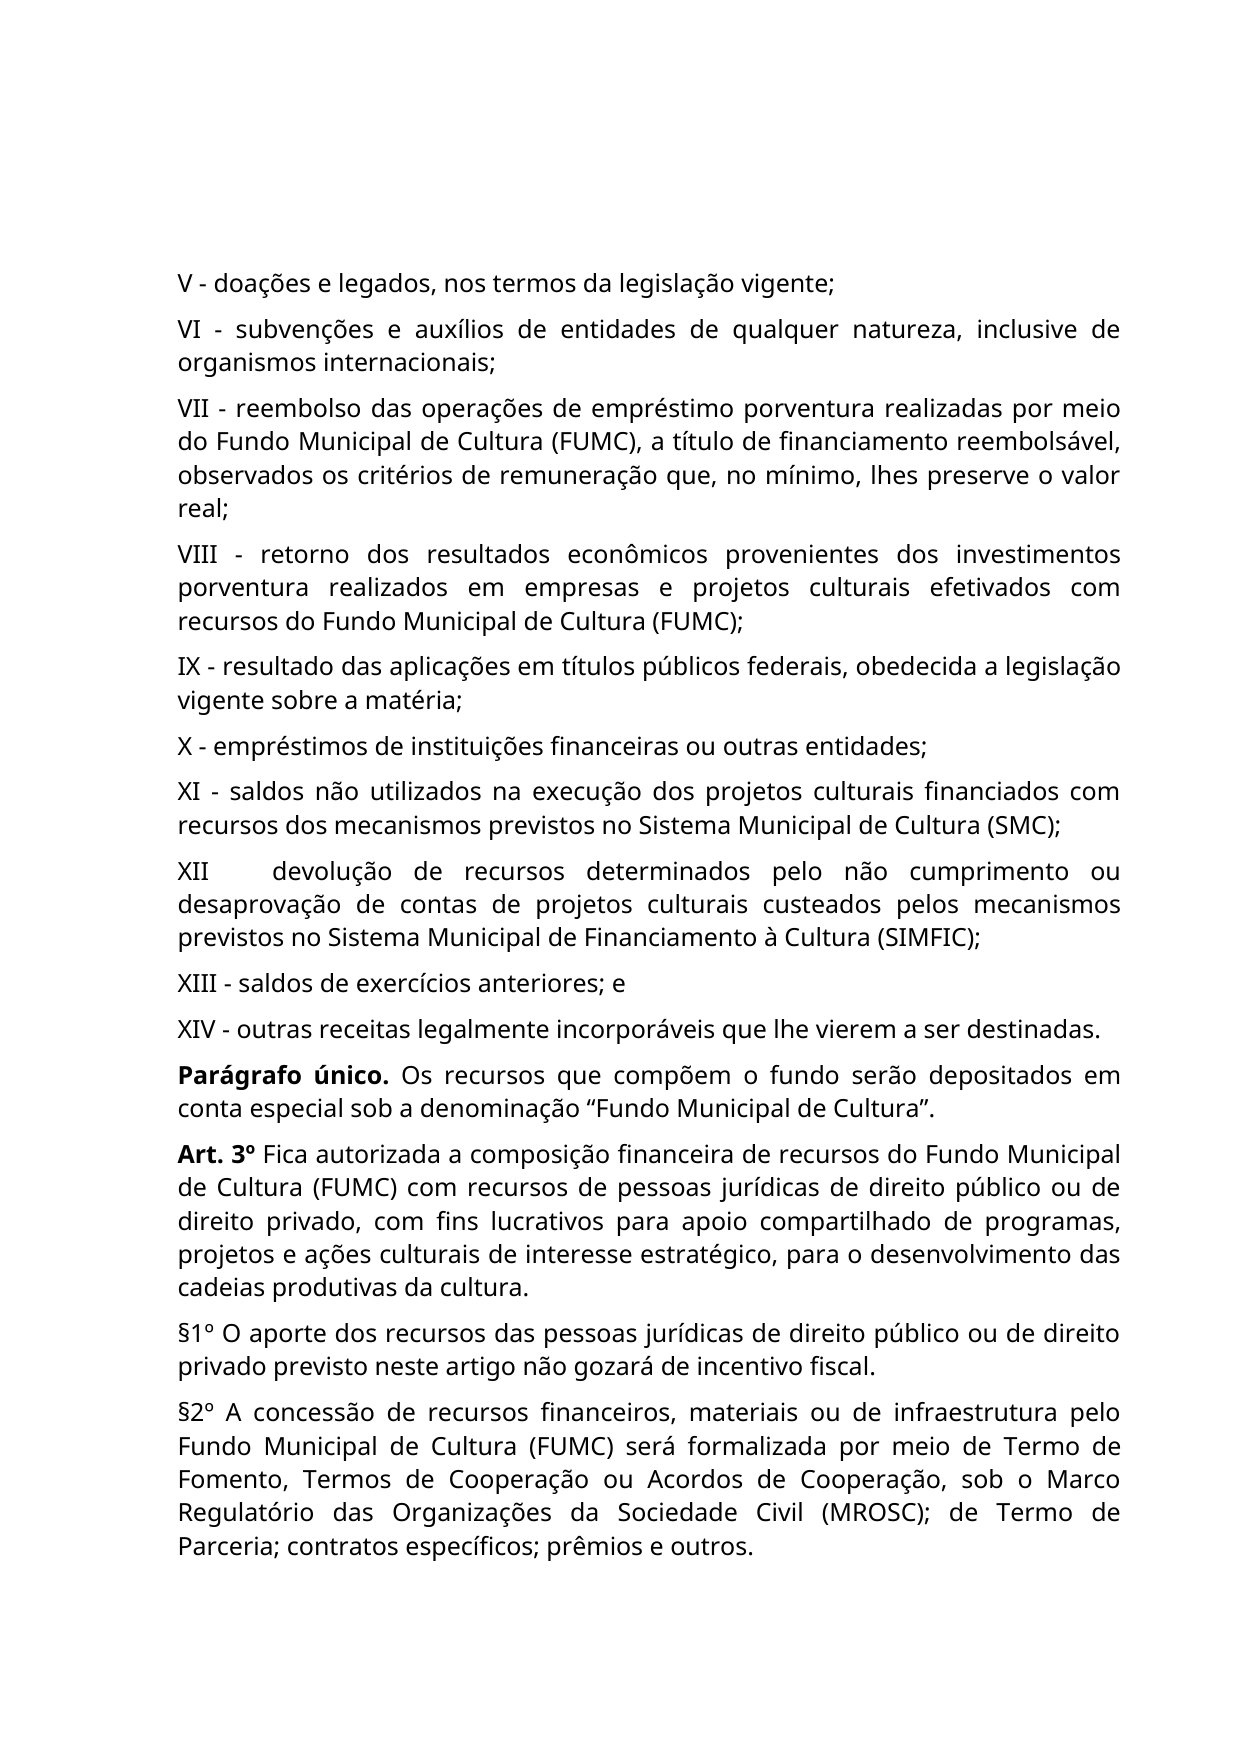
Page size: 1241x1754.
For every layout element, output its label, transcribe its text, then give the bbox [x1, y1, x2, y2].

text VIII - retorno dos resultados econômicos provenientes dos investimentos porventura realizados em empresas e projetos culturais efetivados com recursos do Fundo Municipal de Cultura (FUMC); [177, 537, 1122, 637]
text §2º A concessão de recursos financeiros, materiais ou de infraestrutura pelo Fundo Municipal de Cultura (FUMC) será formalizada por meio de Termo de Fomento, Termos de Cooperação ou Acordos de Cooperação, sob o Marco Regulatório das Organizações da Sociedade Civil (MROSC); de Termo de Parceria; contratos específicos; prêmios e outros. [177, 1395, 1122, 1562]
text Parágrafo único. Os recursos que compõem o fundo serão depositados em conta especial sob a denominação “Fundo Municipal de Cultura”. [177, 1057, 1122, 1124]
text XIII - saldos de exercícios anteriores; e [177, 966, 1122, 999]
text Art. 3º Fica autorizada a composição financeira de recursos do Fundo Municipal de Cultura (FUMC) com recursos de pessoas jurídicas de direito público ou de direito privado, com fins lucrativos para apoio compartilhado de programas, projetos e ações culturais de interesse estratégico, para o desenvolvimento das cadeias produtivas da cultura. [177, 1137, 1122, 1303]
text X - empréstimos de instituições financeiras ou outras entidades; [177, 728, 1122, 762]
text XIV - outras receitas legalmente incorporáveis que lhe vierem a ser destinadas. [177, 1012, 1122, 1045]
text V - doações e legados, nos termos da legislação vigente; [177, 266, 1122, 299]
text VII - reembolso das operações de empréstimo porventura realizadas por meio do Fundo Municipal de Cultura (FUMC), a título de financiamento reembolsável, observados os critérios de remuneração que, no mínimo, lhes preserve o valor real; [177, 391, 1122, 524]
text VI - subvenções e auxílios de entidades de qualquer natureza, inclusive de organismos internacionais; [177, 312, 1122, 378]
text IX - resultado das aplicações em títulos públicos federais, obedecida a legislação vigente sobre a matéria; [177, 649, 1122, 716]
text §1º O aporte dos recursos das pessoas jurídicas de direito público ou de direito privado previsto neste artigo não gozará de incentivo fiscal. [177, 1316, 1122, 1382]
text XII devolução de recursos determinados pelo não cumprimento ou desaprovação de contas de projetos culturais custeados pelos mecanismos previstos no Sistema Municipal de Financiamento à Cultura (SIMFIC); [177, 853, 1122, 953]
text XI - saldos não utilizados na execução dos projetos culturais financiados com recursos dos mecanismos previstos no Sistema Municipal de Cultura (SMC); [177, 774, 1122, 841]
